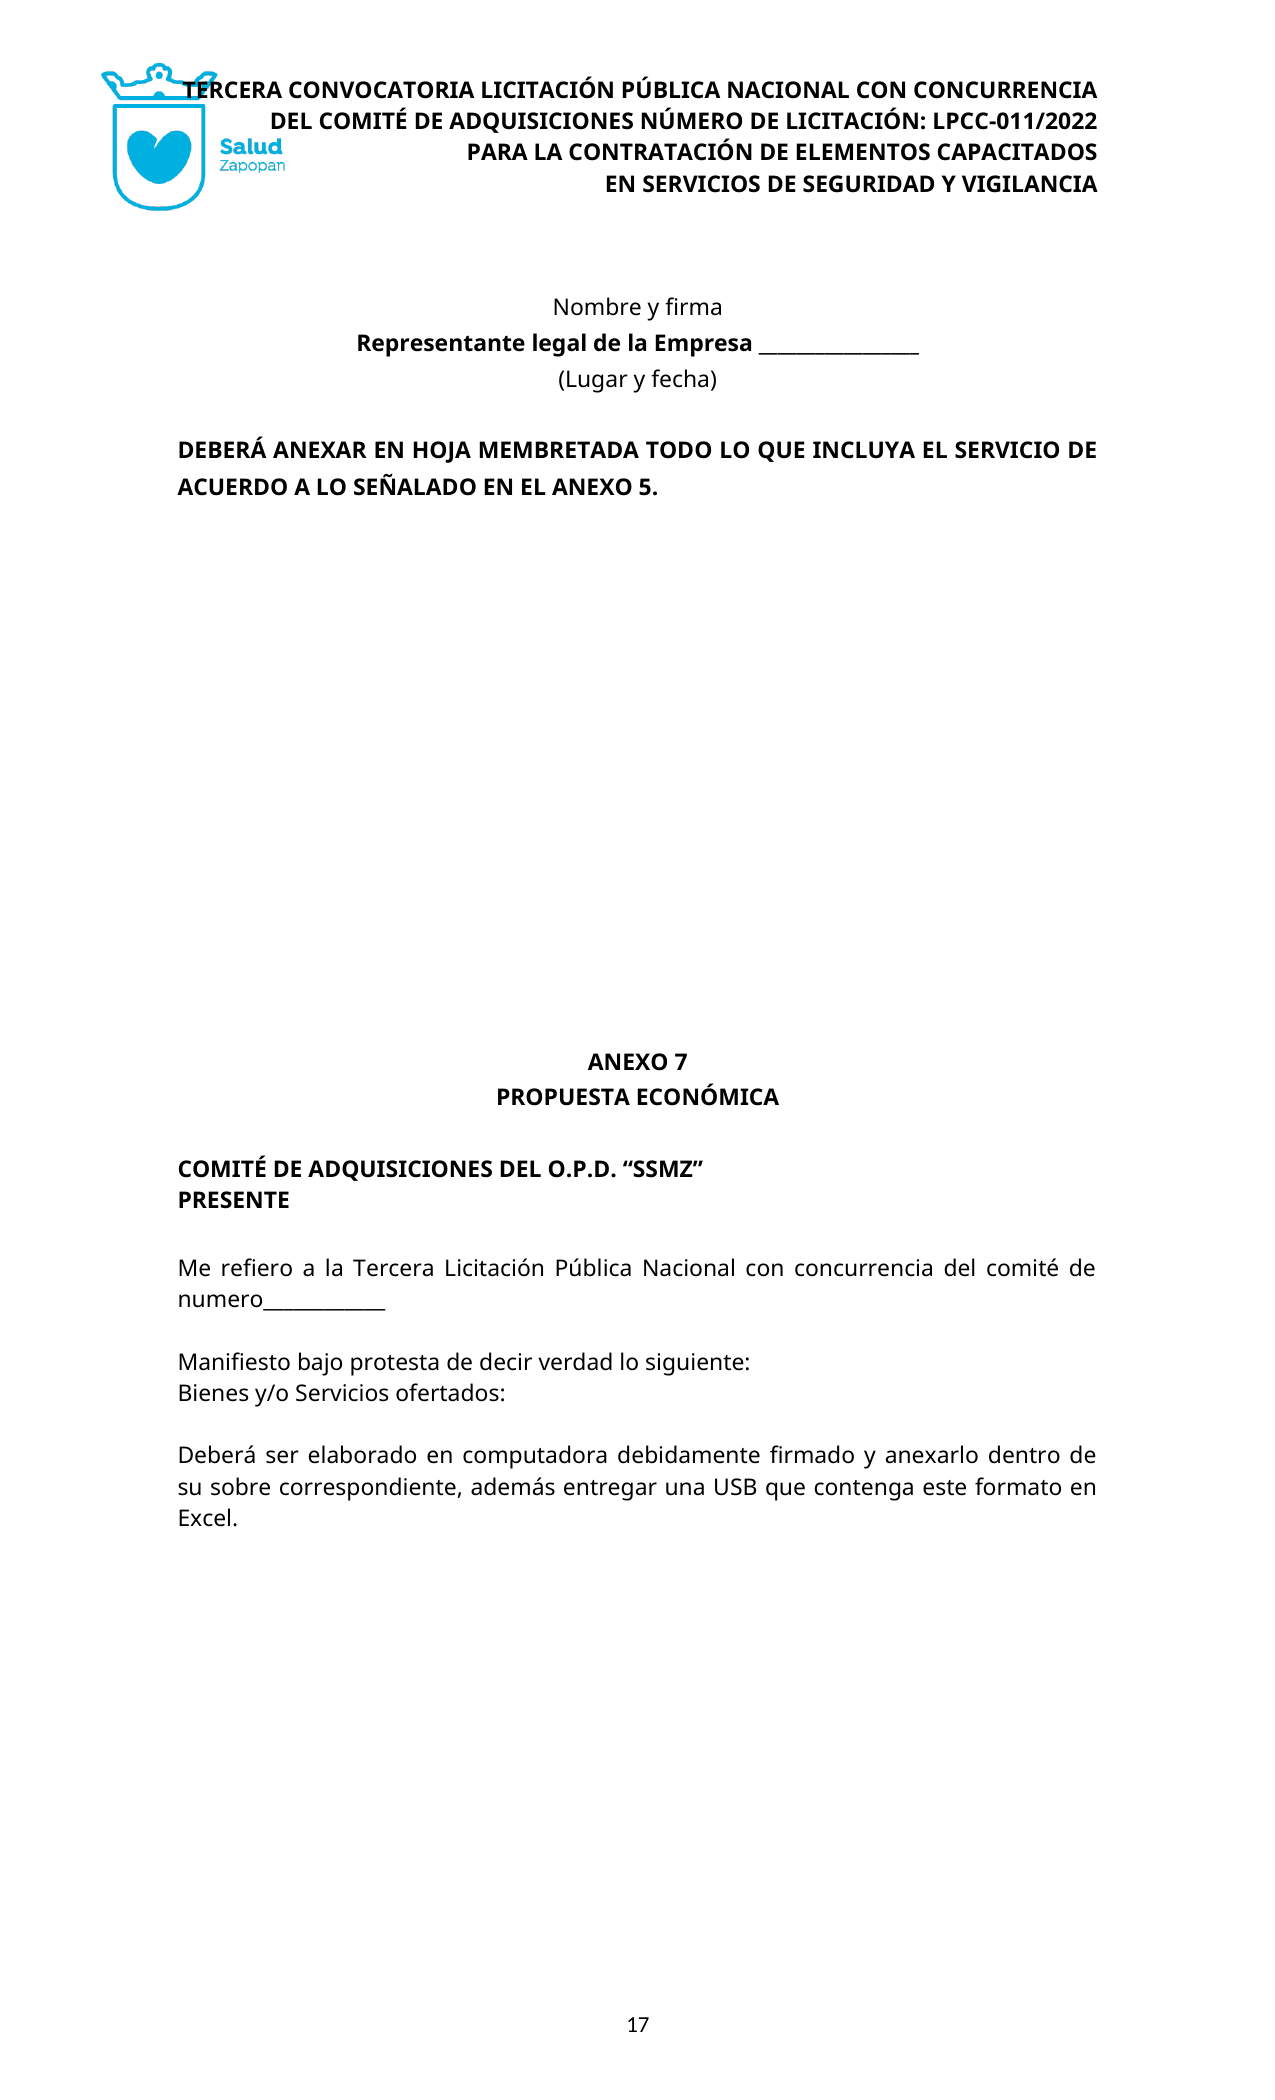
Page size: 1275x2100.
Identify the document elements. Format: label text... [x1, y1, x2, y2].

picture [190, 87, 197, 95]
text Bienes y/o Servicios ofertados: [177, 1377, 1098, 1408]
text Representante legal de la Empresa _________________ [177, 327, 1098, 358]
text PRESENTE [177, 1184, 1098, 1216]
text Nombre y firma [177, 291, 1098, 322]
text Manifiesto bajo protesta de decir verdad lo siguiente: [177, 1345, 1098, 1377]
text Me refiero a la Tercera Licitación Pública Nacional con concurrencia del comité de numero____________ [177, 1252, 1098, 1314]
text PROPUESTA ECONÓMICA [177, 1081, 1098, 1113]
picture [108, 67, 187, 95]
text (Lugar y fecha) [177, 363, 1098, 394]
text DEBERÁ ANEXAR EN HOJA MEMBRETADA TODO LO QUE INCLUYA EL SERVICIO DE ACUERDO A LO SEÑALADO EN EL ANEXO 5. [177, 434, 1098, 502]
text COMITÉ DE ADQUISICIONES DEL O.P.D. “SSMZ” [177, 1153, 1098, 1184]
picture [97, 63, 290, 220]
picture [200, 76, 211, 82]
text ANEXO 7 [177, 1045, 1098, 1077]
text Deberá ser elaborado en computadora debidamente firmado y anexarlo dentro de su sobre correspondiente, además entregar una USB que contenga este formato en Excel. [177, 1439, 1098, 1533]
